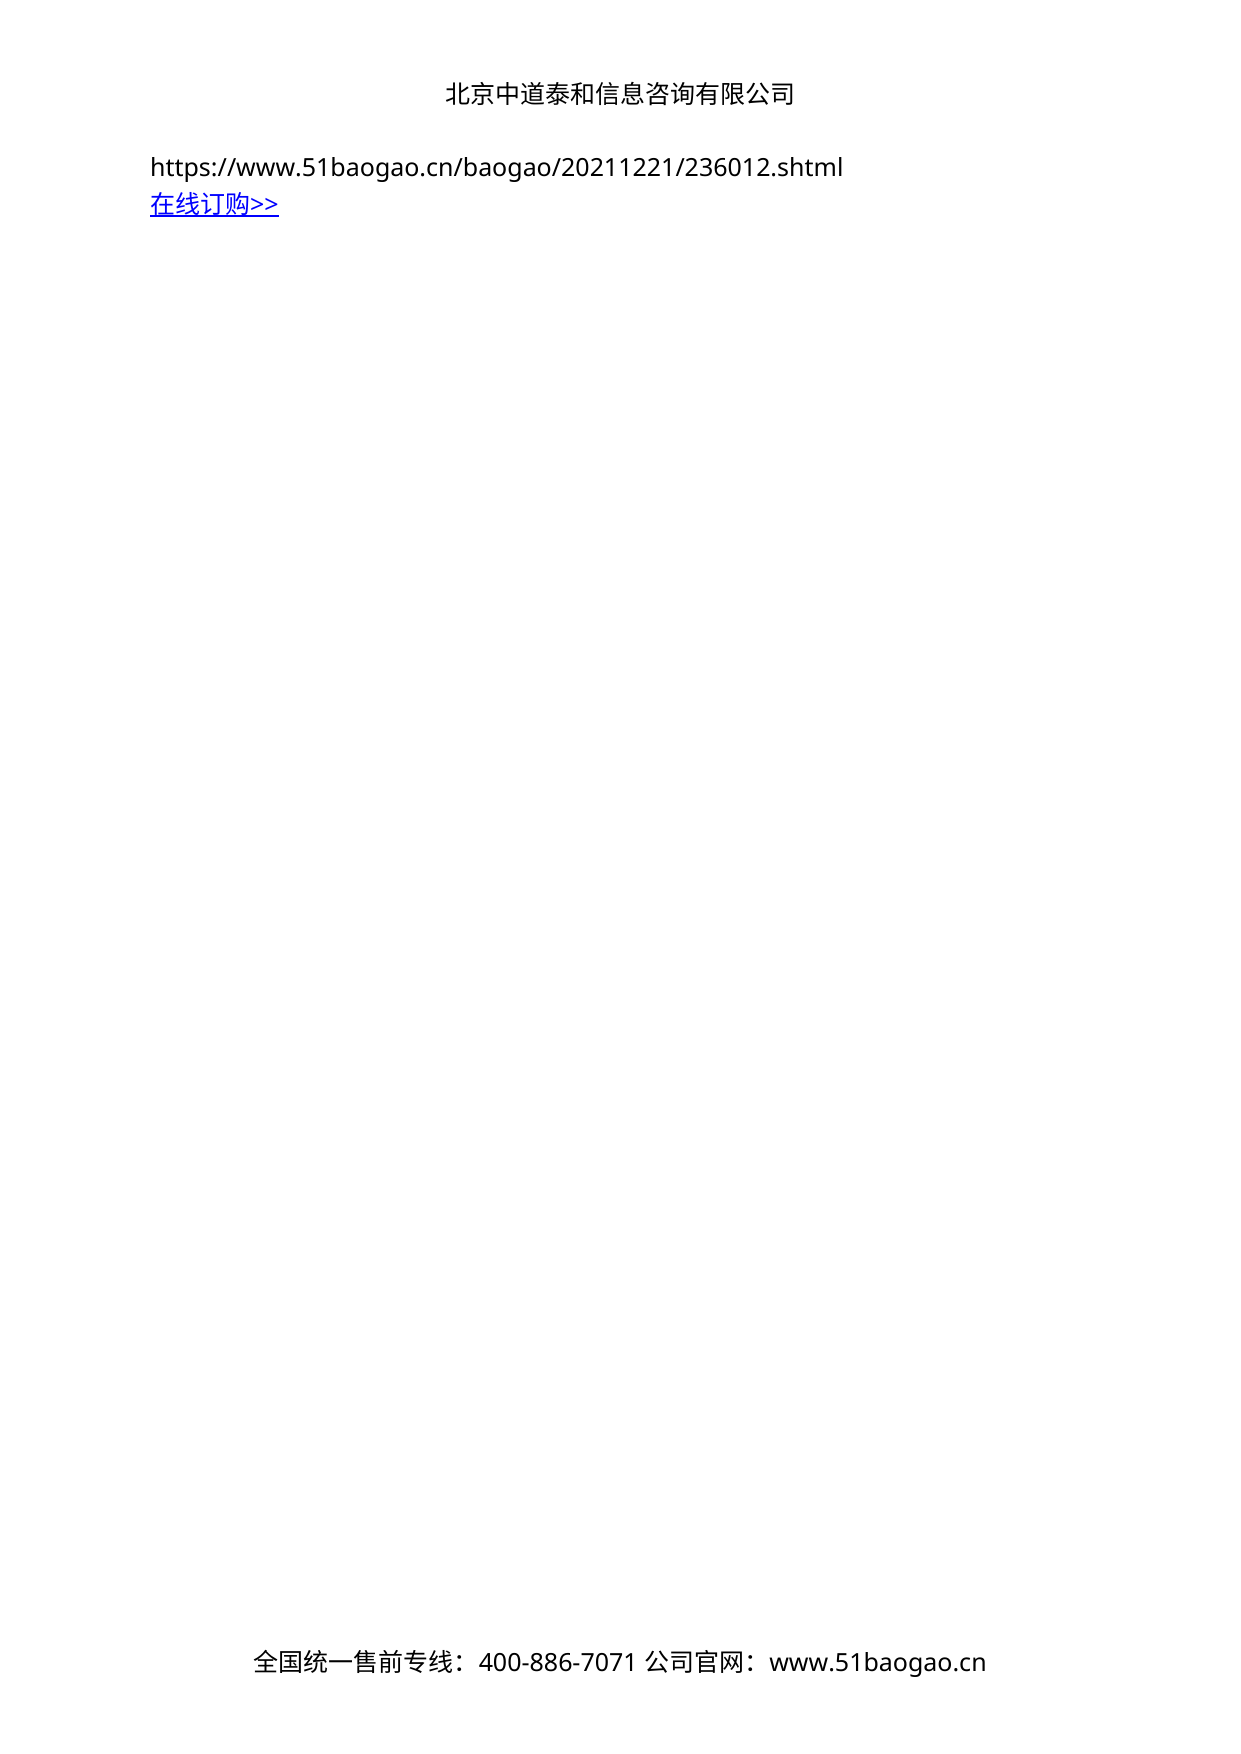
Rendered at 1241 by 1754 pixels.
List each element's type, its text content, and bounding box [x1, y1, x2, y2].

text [150, 150, 1090, 184]
text 在线订购>> [150, 184, 1090, 220]
